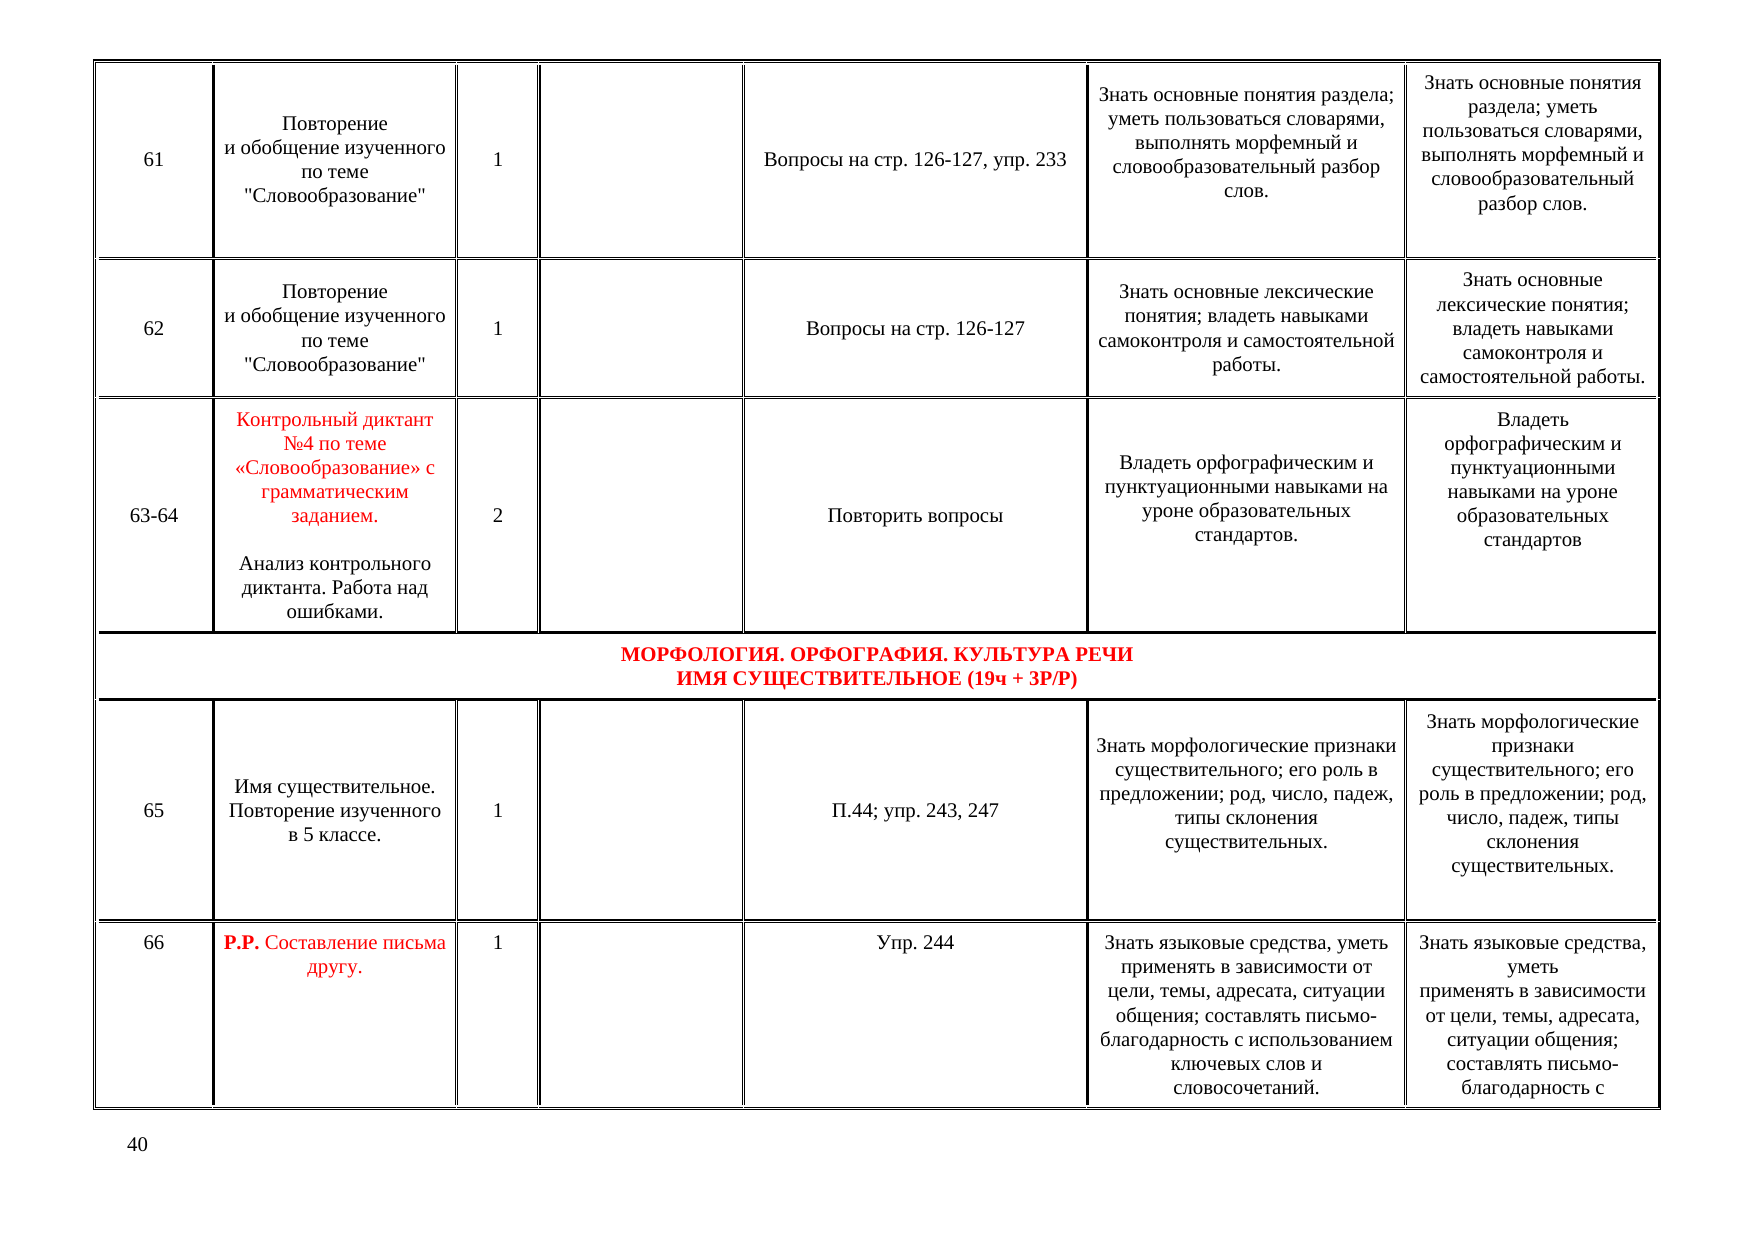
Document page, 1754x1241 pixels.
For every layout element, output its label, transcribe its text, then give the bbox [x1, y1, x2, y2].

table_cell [1406, 919, 1659, 1107]
table_cell 1 [457, 919, 539, 1107]
table_cell Повторение и обобщение изученного по теме "Словообразование" [215, 260, 455, 396]
table_cell [539, 923, 743, 1107]
table_cell 62 [96, 256, 212, 396]
table_cell Имя существительное. Повторение изученного в 5 классе. [215, 701, 455, 919]
table_cell Владеть орфографическим и пунктуационными навыками на уроне образовательных стандартов [1406, 396, 1659, 631]
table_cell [213, 923, 457, 1107]
table_cell 2 [458, 399, 537, 631]
table_cell Вопросы на стр. 126-127 [745, 260, 1086, 396]
table_cell Знать основные понятия раздела; уметь пользоваться словарями, выполнять морфемный и словообразовательный разбор слов. [1406, 63, 1658, 256]
table_cell Вопросы на стр. 126-127, упр. 233 [744, 61, 1087, 256]
table_cell 65 [94, 698, 212, 919]
table_cell 1 [457, 61, 539, 256]
table_cell [541, 399, 742, 631]
table_cell Знать основные лексические понятия; владеть навыками самоконтроля и самостоятельной работы. [1089, 260, 1404, 396]
table_cell Повторить вопросы [745, 399, 1086, 631]
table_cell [1087, 923, 1406, 1107]
table_cell Упр. 244 [744, 923, 1087, 1107]
table_cell 63-64 [94, 396, 213, 631]
table_cell 1 [458, 701, 537, 919]
table_cell Контрольный диктант №4 по теме «Словообразование» с грамматическим заданием. Анализ контрольного диктанта. Работа над ошибками. [215, 399, 455, 631]
table_cell МОРФОЛОГИЯ. ОРФОГРАФИЯ. КУЛЬТУРА РЕЧИ ИМЯ СУЩЕСТВИТЕЛЬНОЕ (19ч + 3Р/Р) [96, 631, 1658, 698]
table_cell 1 [458, 260, 537, 396]
table_cell [541, 260, 742, 396]
table_cell Владеть орфографическим и пунктуационными навыками на уроне образовательных стандартов. [1089, 399, 1404, 631]
table_cell Знать морфологические признаки существительного; его роль в предложении; род, число, падеж, типы склонения существительных. [1089, 701, 1404, 919]
table_cell П.44; упр. 243, 247 [745, 701, 1086, 919]
table_cell 66 [96, 919, 213, 1107]
table_cell Повторение и обобщение изученного по теме "Словообразование" [213, 63, 457, 256]
table_cell [541, 701, 742, 919]
table_cell 61 [96, 61, 213, 256]
table_cell Знать основные лексические понятия; владеть навыками самоконтроля и самостоятельной работы. [1407, 256, 1659, 396]
table_cell [539, 63, 743, 256]
table_cell Знать основные понятия раздела; уметь пользоваться словарями, выполнять морфемный и словообразовательный разбор слов. [1087, 63, 1406, 256]
table_cell Знать морфологические признаки существительного; его роль в предложении; род, число, падеж, типы склонения существительных. [1407, 698, 1659, 919]
